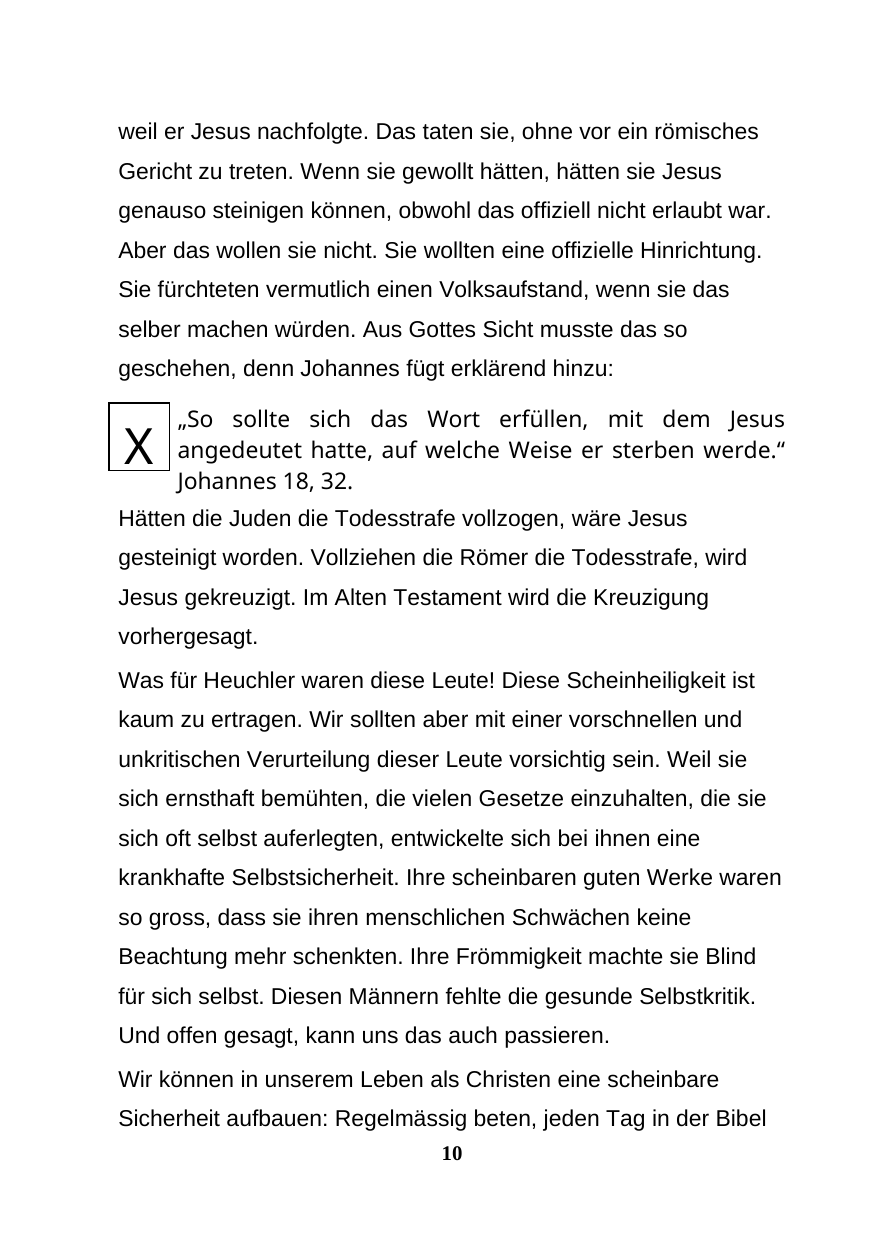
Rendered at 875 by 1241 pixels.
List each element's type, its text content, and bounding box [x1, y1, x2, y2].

list Was für Heuchler waren diese Leute! Diese Scheinheiligkeit ist kaum zu ertragen. Wir sollten aber mit einer vorschnellen und unkritischen Verurteilung dieser Leute vorsichtig sein. Weil sie sich ernsthaft bemühten, die vielen Gesetze einzuhalten, die sie sich oft selbst auferlegten, entwickelte sich bei ihnen eine krankhafte Selbstsicherheit. Ihre scheinbaren guten Werke waren so gross, dass sie ihren menschlichen Schwächen keine Beachtung mehr schenkten. Ihre Frömmigkeit machte sie Blind für sich selbst. Diesen Männern fehlte die gesunde Selbstkritik. Und offen gesagt, kann uns das auch passieren. [118, 667, 785, 1049]
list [118, 118, 785, 381]
list Hätten die Juden die Todesstrafe vollzogen, wäre Jesus gesteinigt worden. Vollziehen die Römer die Todesstrafe, wird Jesus gekreuzigt. Im Alten Testament wird die Kreuzigung vorhergesagt. [118, 505, 785, 650]
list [118, 1066, 785, 1132]
text „So sollte sich das Wort erfüllen, mit dem Jesus angedeutet hatte, auf welche Weise er sterben werde.“ Johannes 18, 32. [177, 403, 785, 497]
